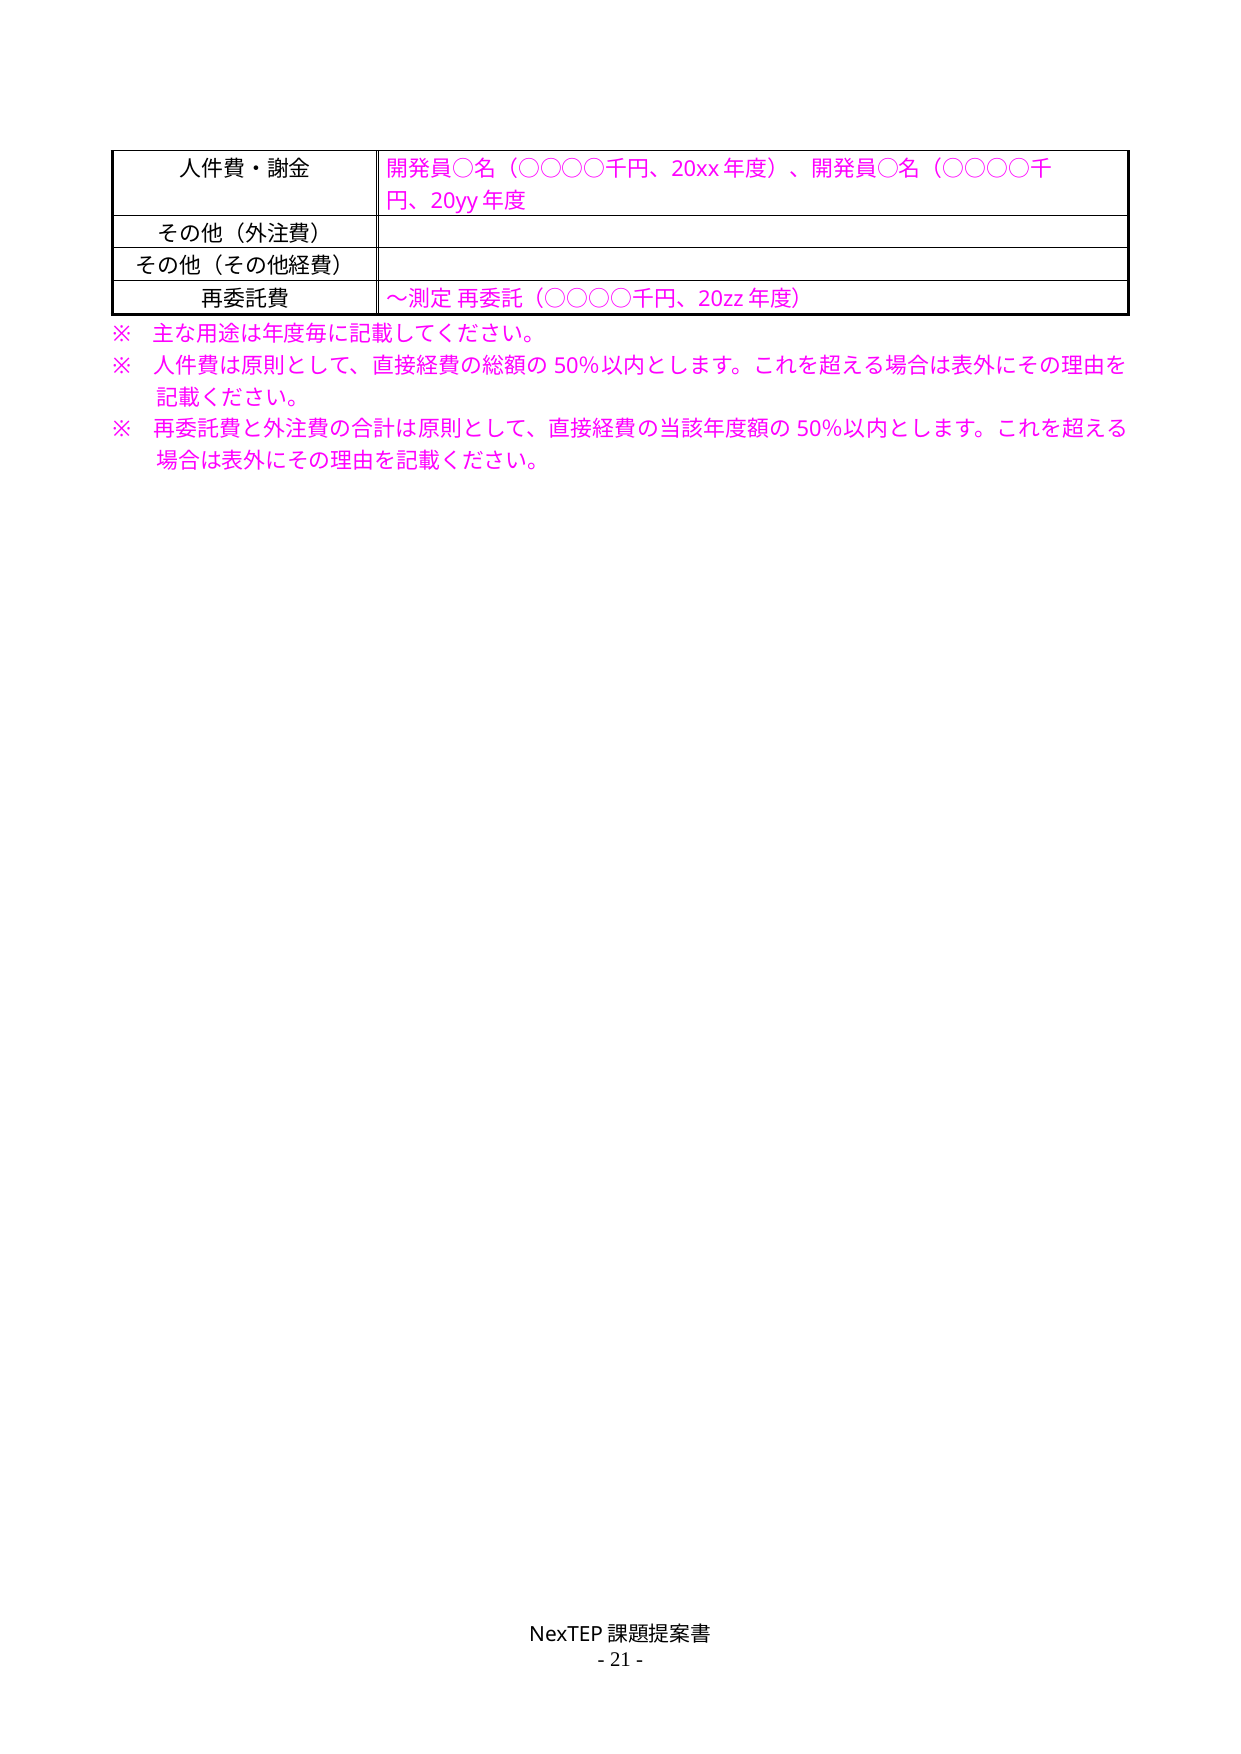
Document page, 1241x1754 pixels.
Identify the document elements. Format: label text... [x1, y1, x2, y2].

text ※ 主な用途は年度毎に記載してください。 [112, 316, 1128, 348]
text ※ 人件費は原則として、直接経費の総額の50％以内とします。これを超える場合は表外にその理由を記載ください。 [112, 348, 1128, 411]
table_cell [379, 216, 1127, 247]
table_cell 開発員○名（○○○○千円、20xx年度）、開発員○名（○○○○千円、20yy年度 [379, 151, 1127, 214]
table_cell その他（その他経費） [114, 248, 376, 280]
table_cell 人件費・謝金 [114, 151, 376, 214]
table_cell ～測定 再委託（○○○○千円、20zz年度） [379, 281, 1127, 313]
text ※ 再委託費と外注費の合計は原則として、直接経費の当該年度額の50％以内とします。これを超える場合は表外にその理由を記載ください。 [112, 411, 1128, 474]
table_cell 再委託費 [114, 281, 376, 313]
table_cell [379, 248, 1127, 280]
table_cell その他（外注費） [114, 216, 376, 247]
